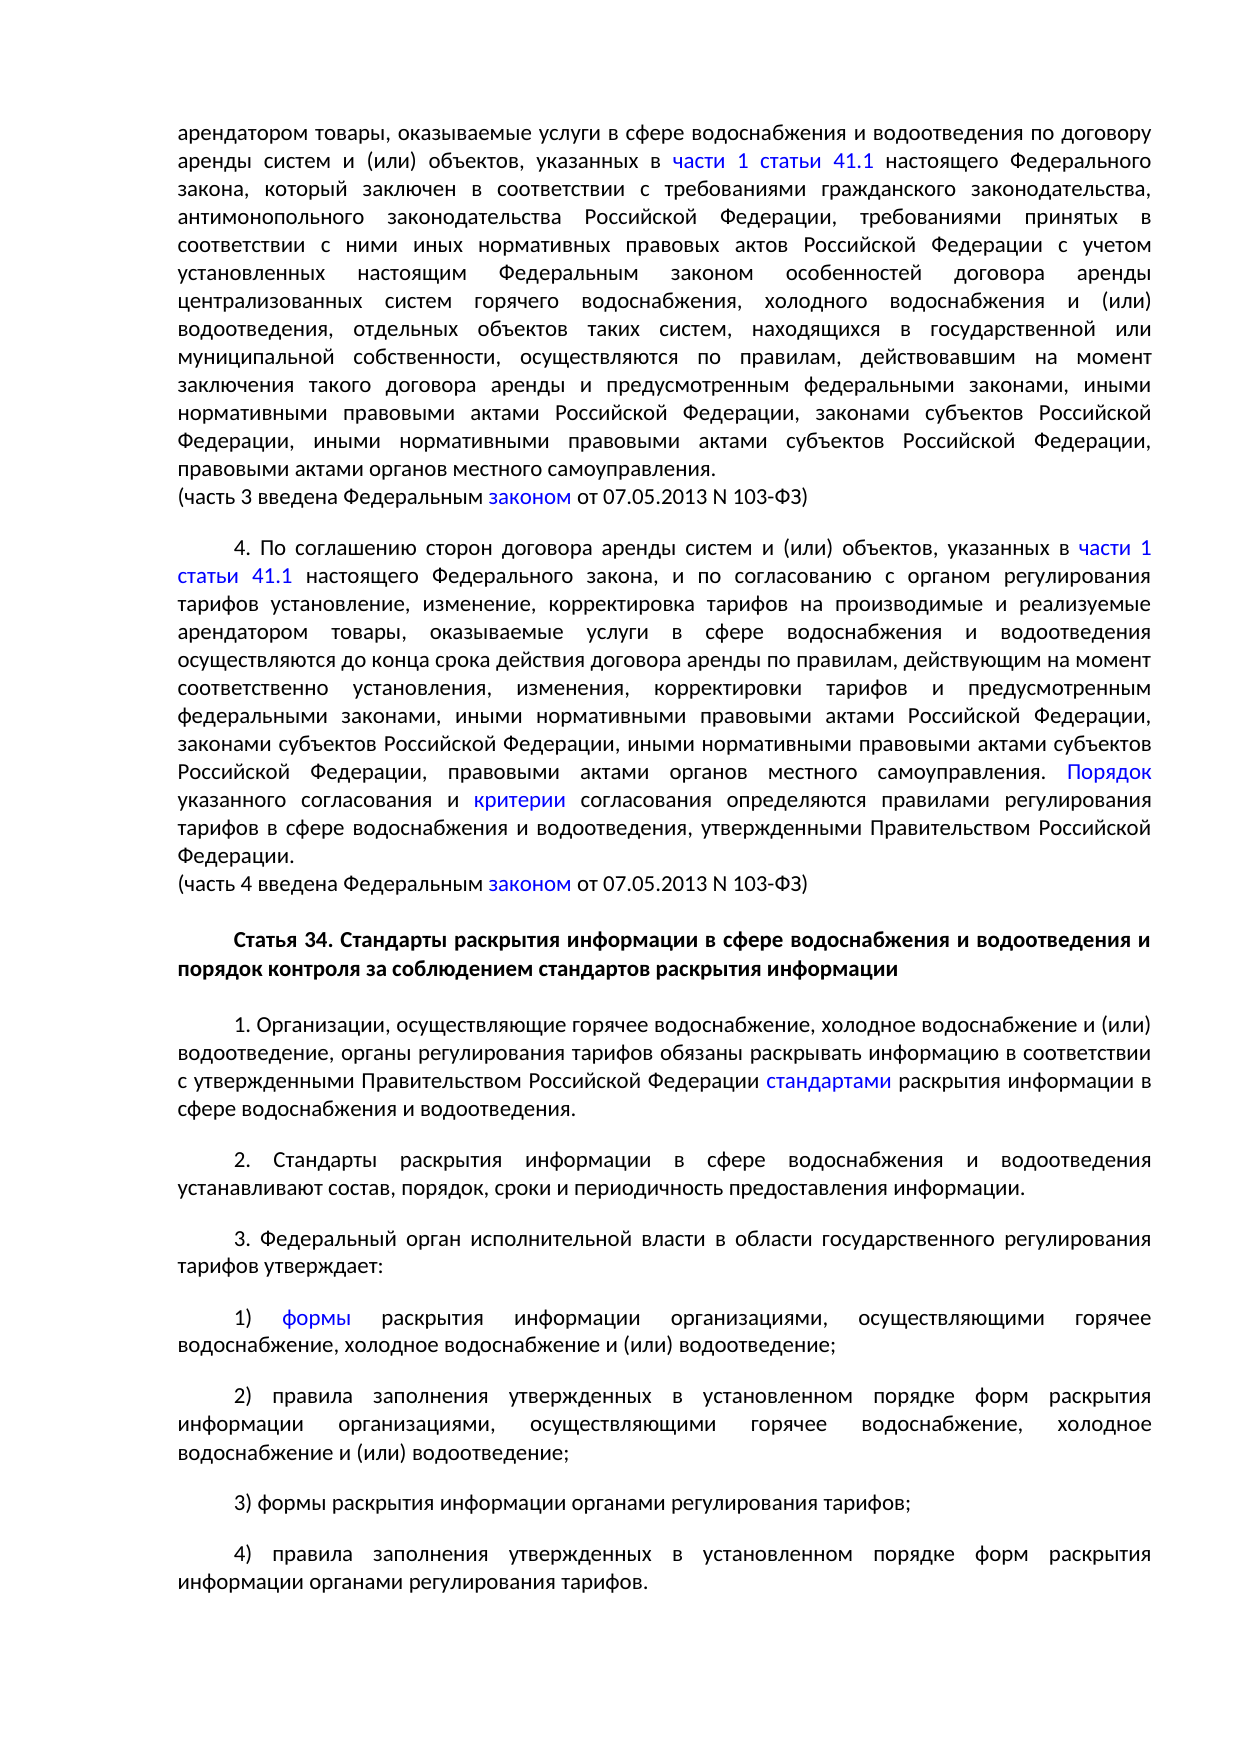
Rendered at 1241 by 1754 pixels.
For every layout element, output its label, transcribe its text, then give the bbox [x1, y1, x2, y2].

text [177, 118, 1152, 482]
text 2. Стандарты раскрытия информации в сфере водоснабжения и водоотведения устанавливают состав, порядок, сроки и периодичность предоставления информации. [177, 1145, 1152, 1201]
text 1) формы раскрытия информации организациями, осуществляющими горячее водоснабжение, холодное водоснабжение и (или) водоотведение; [177, 1303, 1152, 1359]
text 4) правила заполнения утвержденных в установленном порядке форм раскрытия информации органами регулирования тарифов. [177, 1539, 1152, 1596]
text (часть 3 введена Федеральным законом от 07.05.2013 N 103-ФЗ) [177, 482, 1152, 510]
text 2) правила заполнения утвержденных в установленном порядке форм раскрытия информации организациями, осуществляющими горячее водоснабжение, холодное водоснабжение и (или) водоотведение; [177, 1382, 1152, 1466]
text 3. Федеральный орган исполнительной власти в области государственного регулирования тарифов утверждает: [177, 1224, 1152, 1280]
title Статья 34. Стандарты раскрытия информации в сфере водоснабжения и водоотведения и порядок контроля за соблюдением стандартов раскрытия информации [177, 926, 1152, 982]
text 3) формы раскрытия информации органами регулирования тарифов; [177, 1488, 1152, 1517]
text 4. По соглашению сторон договора аренды систем и (или) объектов, указанных в части 1 статьи 41.1 настоящего Федерального закона, и по согласованию с органом регулирования тарифов установление, изменение, корректировка тарифов на производимые и реализуемые арендатором товары, оказываемые услуги в сфере водоснабжения и водоотведения осуществляются до конца срока действия договора аренды по правилам, действующим на момент соответственно установления, изменения, корректировки тарифов и предусмотренным федеральными законами, иными нормативными правовыми актами Российской Федерации, законами субъектов Российской Федерации, иными нормативными правовыми актами субъектов Российской Федерации, правовыми актами органов местного самоуправления. Порядок указанного согласования и критерии согласования определяются правилами регулирования тарифов в сфере водоснабжения и водоотведения, утвержденными Правительством Российской Федерации. [177, 533, 1152, 869]
text (часть 4 введена Федеральным законом от 07.05.2013 N 103-ФЗ) [177, 869, 1152, 898]
text 1. Организации, осуществляющие горячее водоснабжение, холодное водоснабжение и (или) водоотведение, органы регулирования тарифов обязаны раскрывать информацию в соответствии с утвержденными Правительством Российской Федерации стандартами раскрытия информации в сфере водоснабжения и водоотведения. [177, 1010, 1152, 1122]
